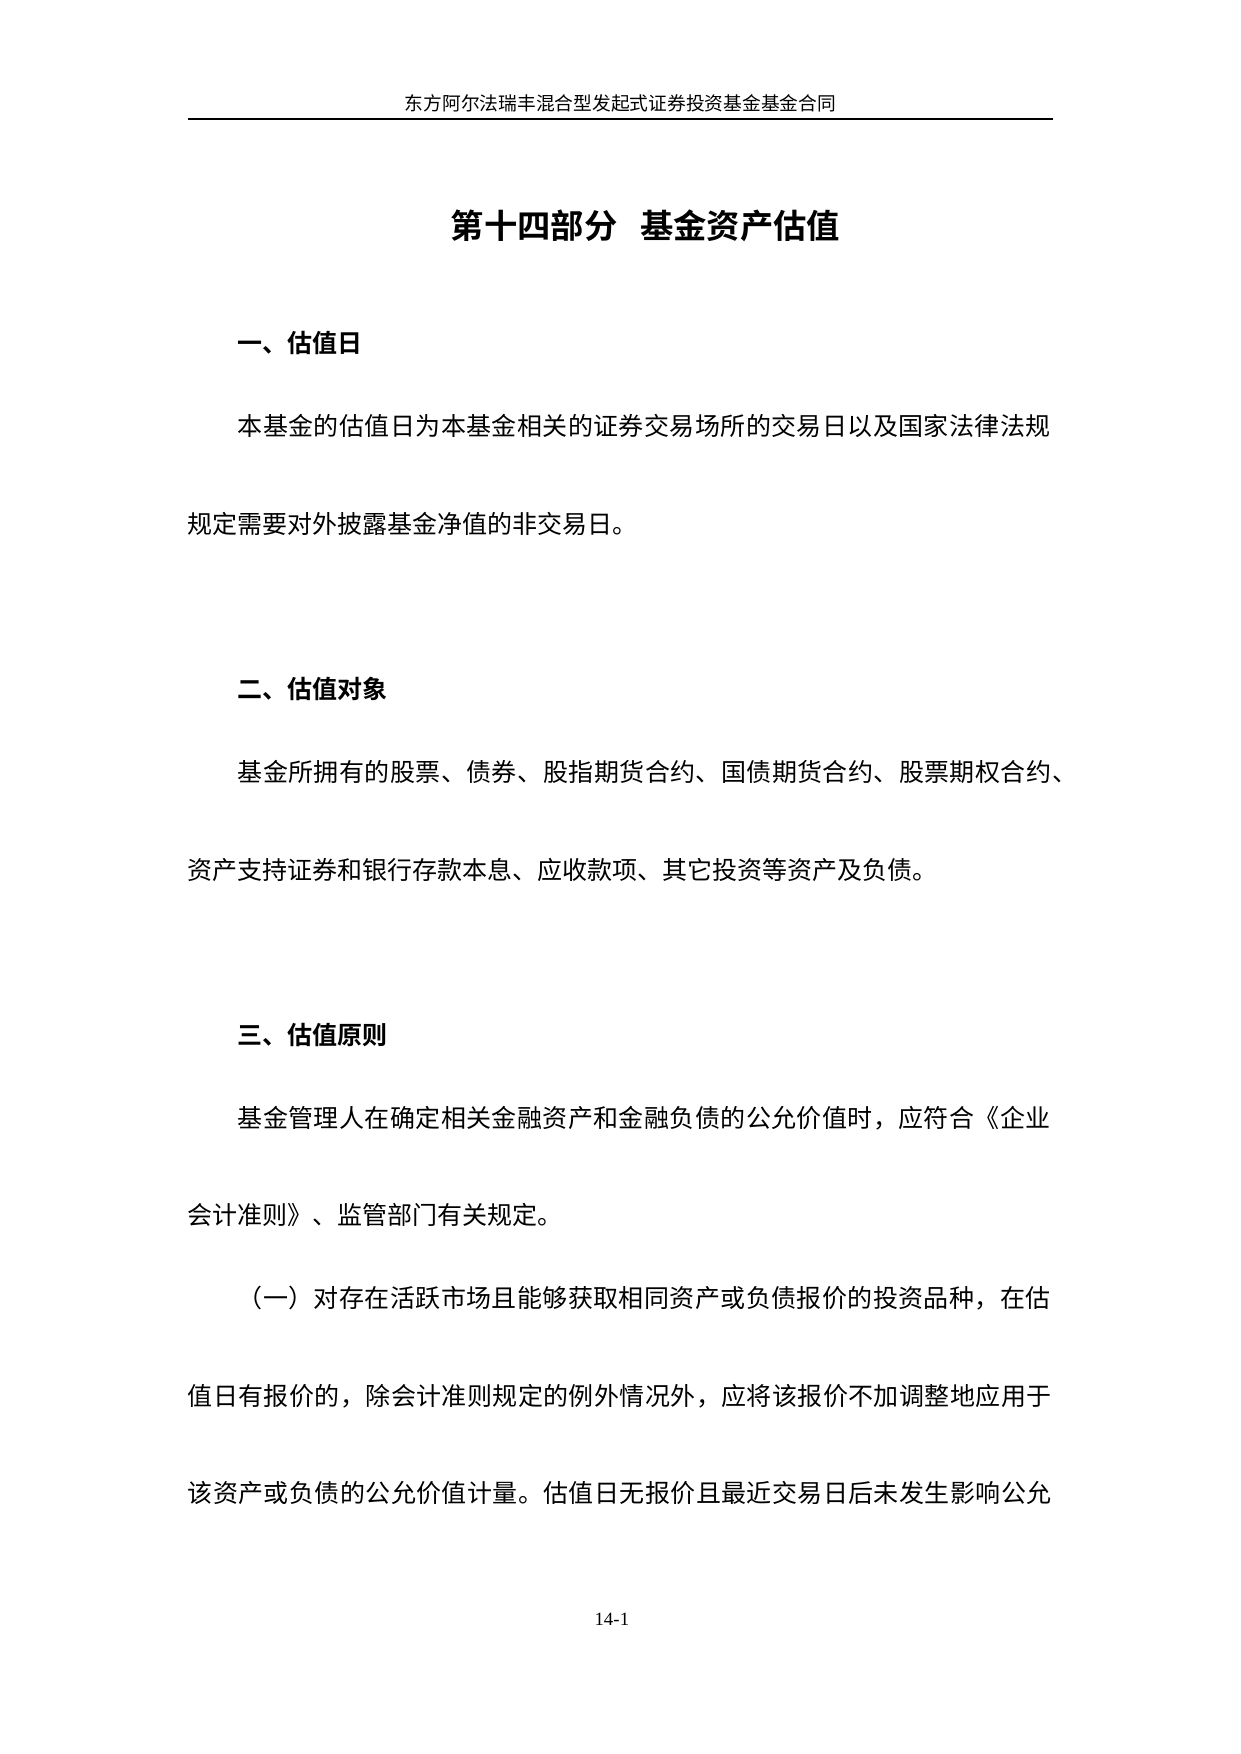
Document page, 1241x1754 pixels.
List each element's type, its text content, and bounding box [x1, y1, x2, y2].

text 二、估值对象 [187, 655, 1053, 720]
text 一、估值日 [187, 309, 1053, 374]
subtitle 第十四部分 基金资产估值 [187, 191, 1053, 256]
list 估值原则 [187, 1001, 1053, 1066]
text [187, 1264, 1053, 1524]
text 基金管理人在确定相关金融资产和金融负债的公允价值时，应符合《企业会计准则》、监管部门有关规定。 [187, 1084, 1053, 1246]
text 基金所拥有的股票、债券、股指期货合约、国债期货合约、股票期权合约、资产支持证券和银行存款本息、应收款项、其它投资等资产及负债。 [187, 738, 1053, 901]
text 本基金的估值日为本基金相关的证券交易场所的交易日以及国家法律法规规定需要对外披露基金净值的非交易日。 [187, 392, 1053, 555]
